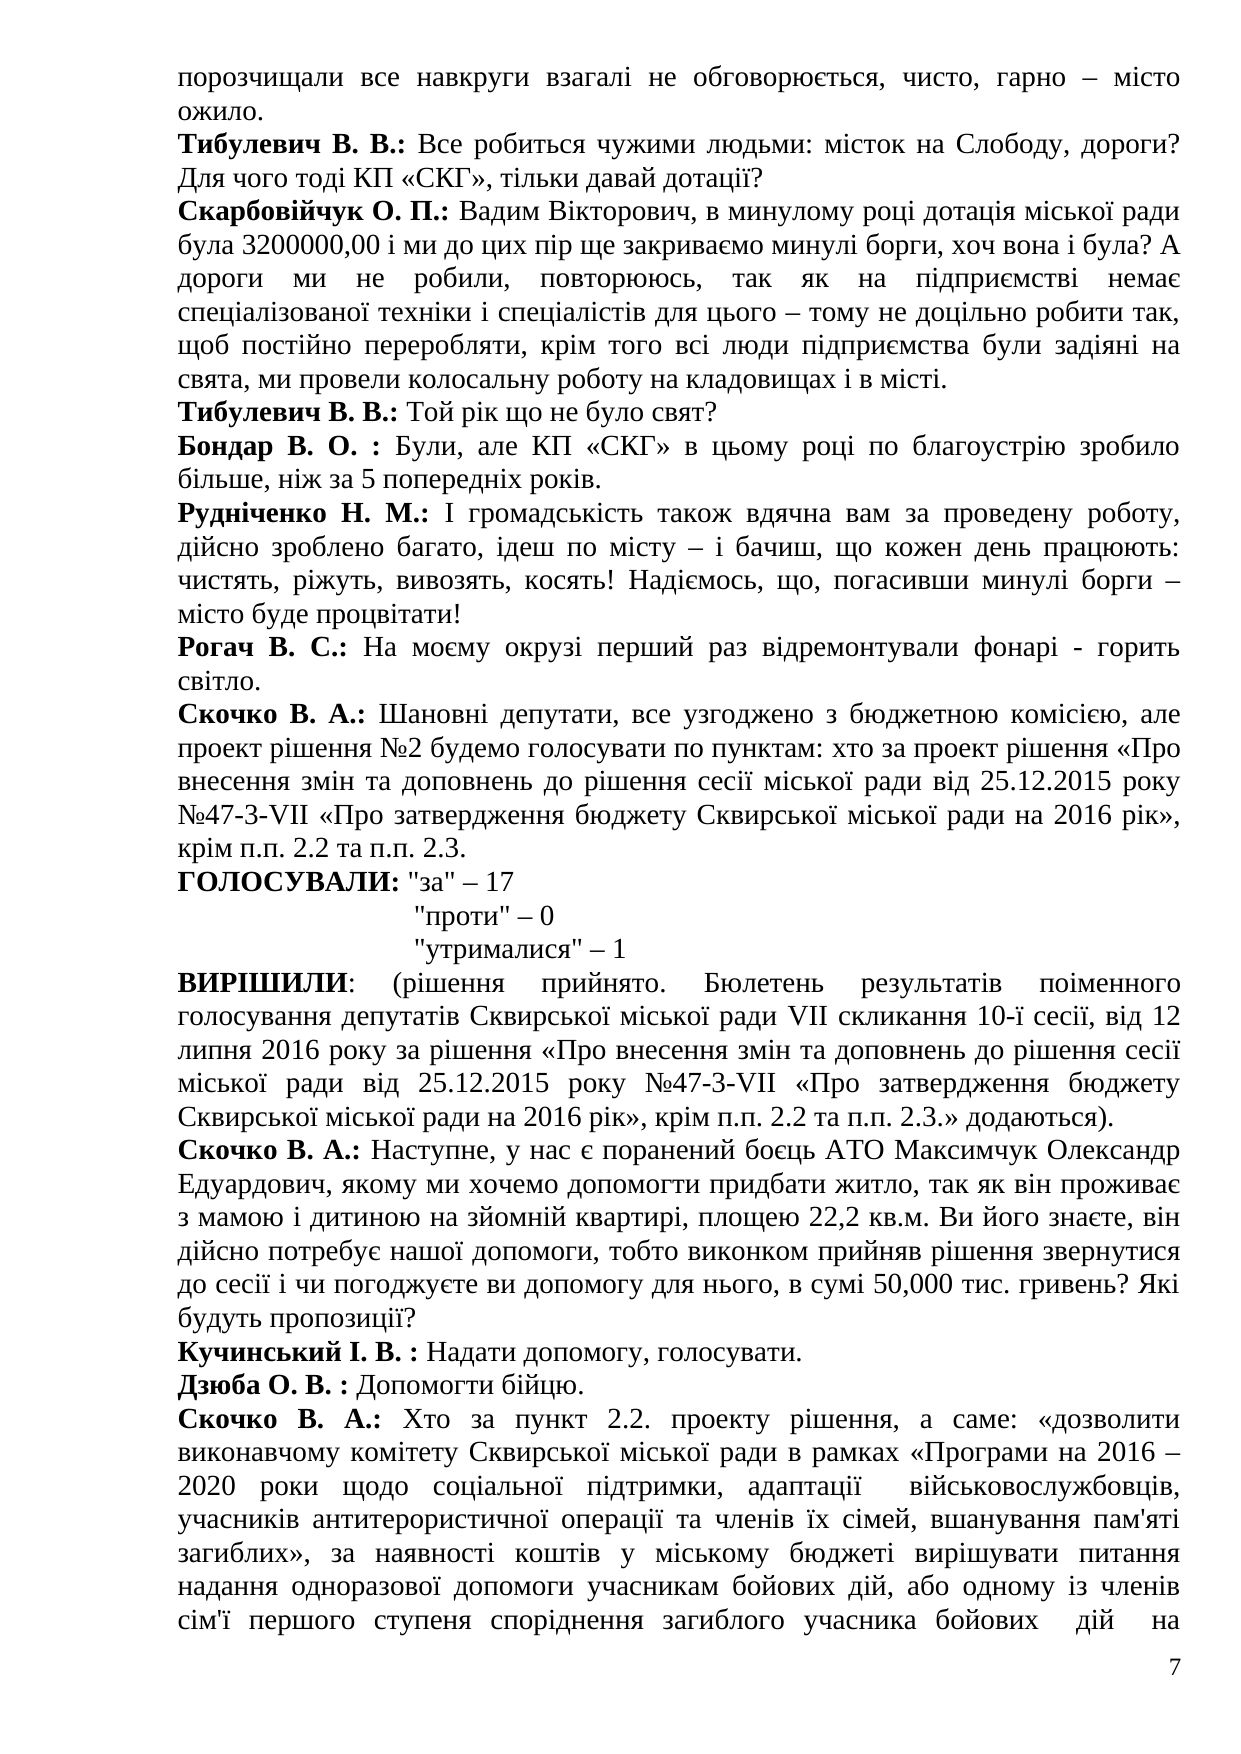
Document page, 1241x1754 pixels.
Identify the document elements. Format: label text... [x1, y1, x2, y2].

text ВИРІШИЛИ: (рішення прийнято. Бюлетень результатів поіменного голосування депутатів Сквирської міської ради VII скликання 10-ї сесії, від 12 липня 2016 року за рішення «Про внесення змін та доповнень до рішення сесії міської ради від 25.12.2015 року №47-3-VIІ «Про затвердження бюджету Сквирської міської ради на 2016 рік», крім п.п. 2.2 та п.п. 2.3.» додаються). [177, 965, 1181, 1132]
text "проти" – 0 [222, 898, 1181, 931]
text Тибулевич В. В.: Той рік що не було свят? [177, 394, 1181, 428]
text Скарбовійчук О. П.: Вадим Вікторович, в минулому році дотація міської ради була 3200000,00 і ми до цих пір ще закриваємо минулі борги, хоч вона і була? А дороги ми не робили, повторююсь, так як на підприємстві немає спеціалізованої техніки і спеціалістів для цього – тому не доцільно робити так, щоб постійно переробляти, крім того всі люди підприємства були задіяні на свята, ми провели колосальну роботу на кладовищах і в місті. [177, 193, 1181, 394]
text Рудніченко Н. М.: І громадськість також вдячна вам за проведену роботу, дійсно зроблено багато, ідеш по місту – і бачиш, що кожен день працюють: чистять, ріжуть, вивозять, косять! Надіємось, що, погасивши минулі борги – місто буде процвітати! [177, 495, 1181, 629]
text ГОЛОСУВАЛИ: "за" – 17 [177, 864, 1181, 898]
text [177, 59, 1181, 126]
text Дзюба О. В. : Допомогти бійцю. [177, 1367, 1181, 1401]
text Кучинський І. В. : Надати допомогу, голосувати. [177, 1334, 1181, 1367]
text Рогач В. С.: На моєму окрузі перший раз відремонтували фонарі - горить світло. [177, 629, 1181, 696]
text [177, 1401, 1181, 1636]
text "утрималися" – 1 [222, 931, 1181, 965]
text Тибулевич В. В.: Все робиться чужими людьми: місток на Слободу, дороги? Для чого тоді КП «СКГ», тільки давай дотації? [177, 126, 1181, 193]
text Скочко В. А.: Наступне, у нас є поранений боєць АТО Максимчук Олександр Едуардович, якому ми хочемо допомогти придбати житло, так як він проживає з мамою і дитиною на зйомній квартирі, площею 22,2 кв.м. Ви його знаєте, він дійсно потребує нашої допомоги, тобто виконком прийняв рішення звернутися до сесії і чи погоджуєте ви допомогу для нього, в сумі 50,000 тис. гривень? Які будуть пропозиції? [177, 1132, 1181, 1334]
text Скочко В. А.: Шановні депутати, все узгоджено з бюджетною комісією, але проект рішення №2 будемо голосувати по пунктам: хто за проект рішення «Про внесення змін та доповнень до рішення сесії міської ради від 25.12.2015 року №47-3-VIІ «Про затвердження бюджету Сквирської міської ради на 2016 рік», крім п.п. 2.2 та п.п. 2.3. [177, 696, 1181, 864]
text Бондар В. О. : Були, але КП «СКГ» в цьому році по благоустрію зробило більше, ніж за 5 попередніх років. [177, 428, 1181, 495]
